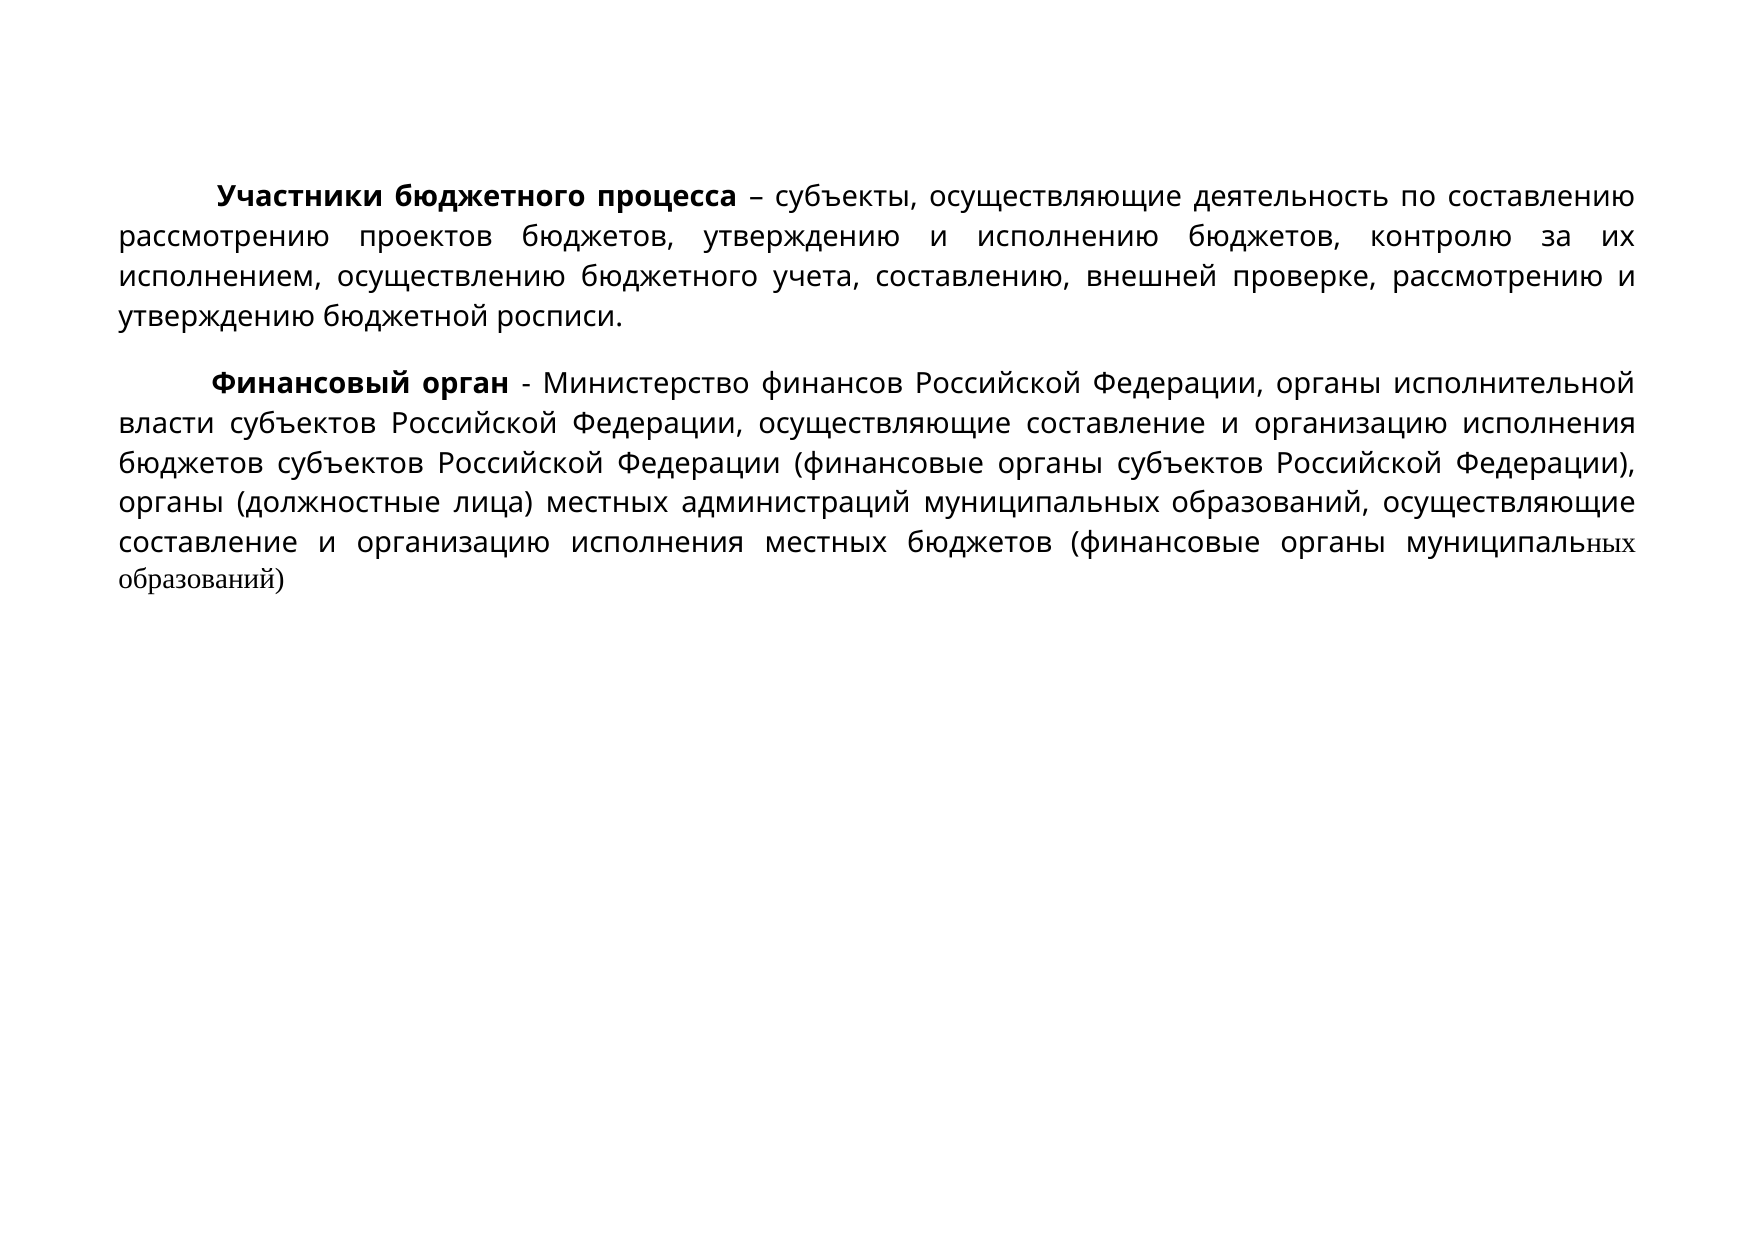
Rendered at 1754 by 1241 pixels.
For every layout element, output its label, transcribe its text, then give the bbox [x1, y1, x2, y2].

text Финансовый орган - Министерство финансов Российской Федерации, органы исполнительной власти субъектов Российской Федерации, осуществляющие составление и организацию исполнения бюджетов субъектов Российской Федерации (финансовые органы субъектов Российской Федерации), органы (должностные лица) местных администраций муниципальных образований, осуществляющие составление и организацию исполнения местных бюджетов (финансовые органы муниципальных образований) [118, 334, 1636, 594]
text Участники бюджетного процесса – субъекты, осуществляющие деятельность по составлению рассмотрению проектов бюджетов, утверждению и исполнению бюджетов, контролю за их исполнением, осуществлению бюджетного учета, составлению, внешней проверке, рассмотрению и утверждению бюджетной росписи. [118, 148, 1636, 334]
